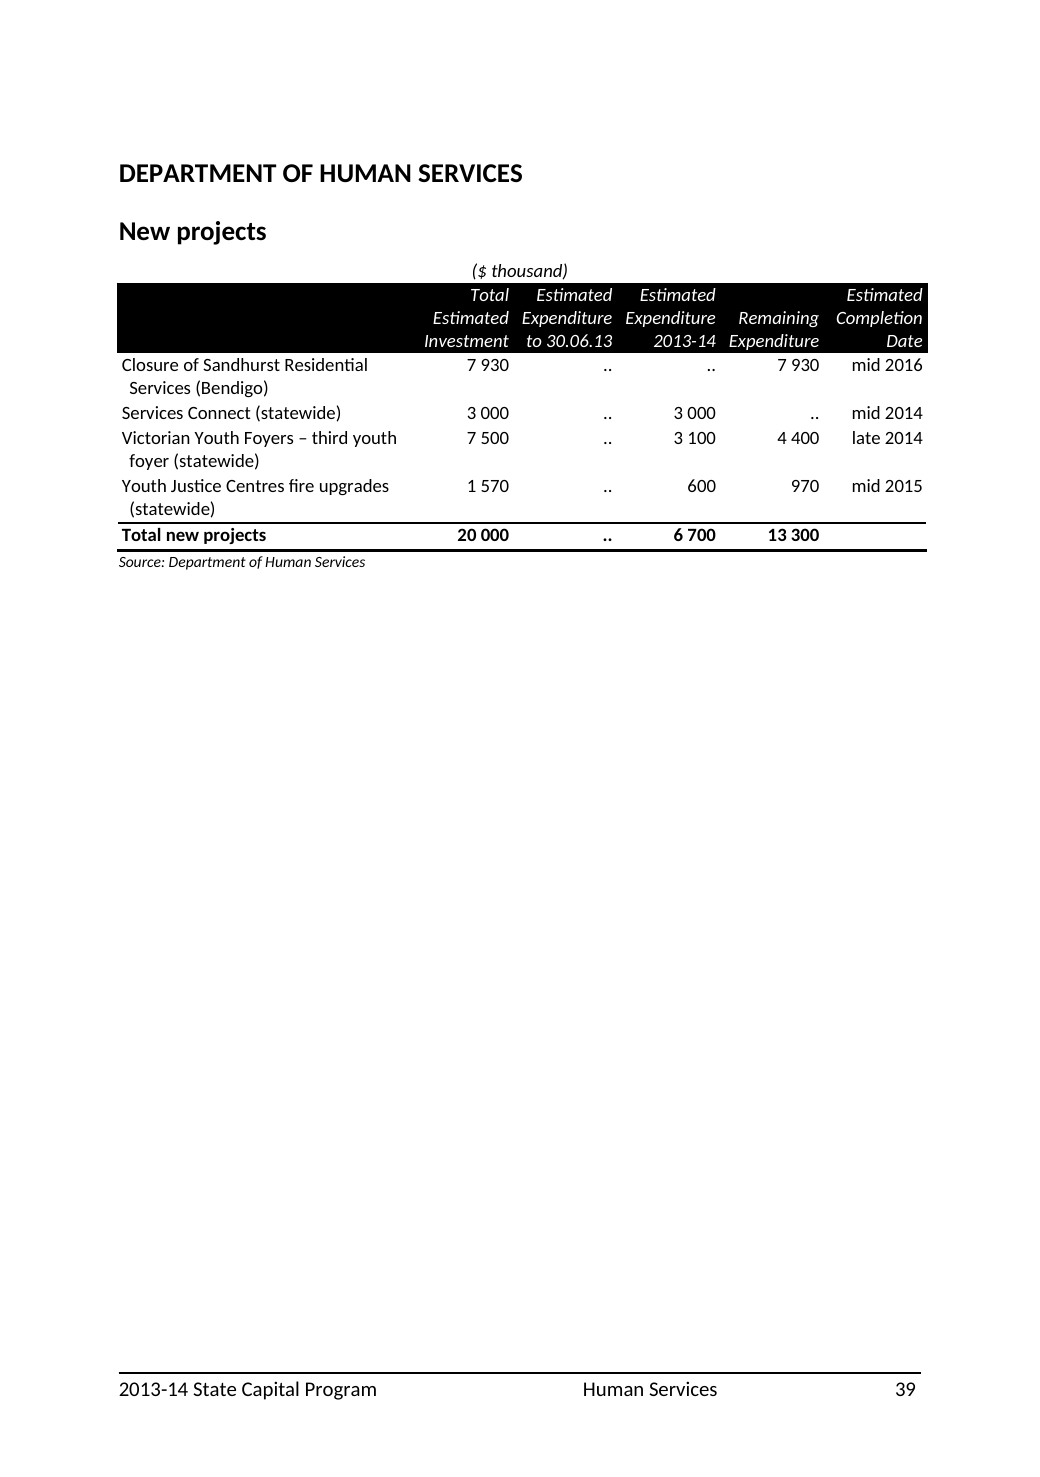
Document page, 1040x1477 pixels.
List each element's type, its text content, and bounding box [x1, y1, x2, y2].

text ($ thousand) [118, 259, 921, 282]
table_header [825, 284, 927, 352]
subtitle Department of Human Services [118, 156, 921, 189]
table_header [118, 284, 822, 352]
subtitle New projects [118, 214, 921, 247]
text Source: Department of Human Services [118, 552, 921, 571]
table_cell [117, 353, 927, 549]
